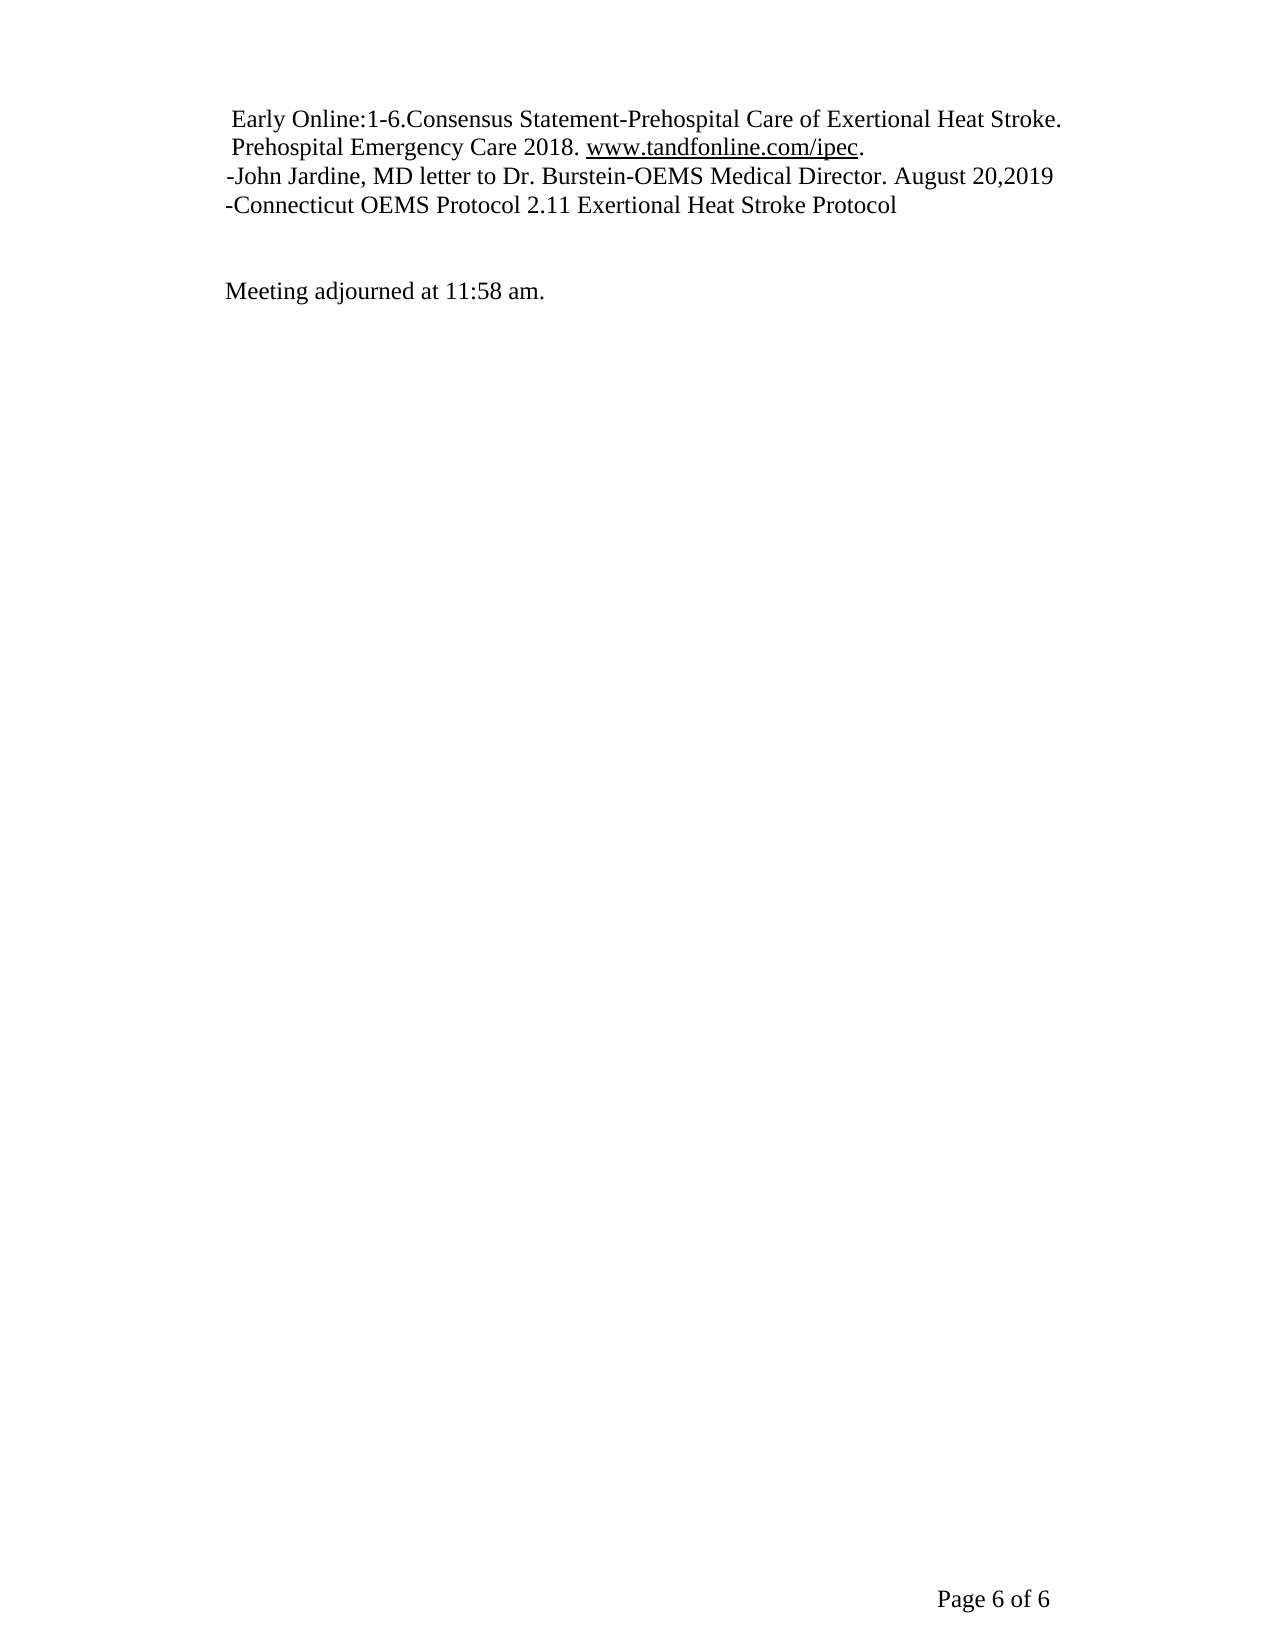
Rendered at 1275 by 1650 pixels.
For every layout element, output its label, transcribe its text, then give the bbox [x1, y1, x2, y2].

text Early Online:1-6.Consensus Statement-Prehospital Care of Exertional Heat Stroke. [150, 104, 1125, 132]
text -Connecticut OEMS Protocol 2.11 Exertional Heat Stroke Protocol [150, 190, 1125, 219]
text Prehospital Emergency Care 2018. www.tandfonline.com/ipec. [150, 132, 1125, 161]
text Meeting adjourned at 11:58 am. [225, 276, 1125, 305]
text -John Jardine, MD letter to Dr. Burstein-OEMS Medical Director. August 20,2019 [150, 161, 1125, 190]
